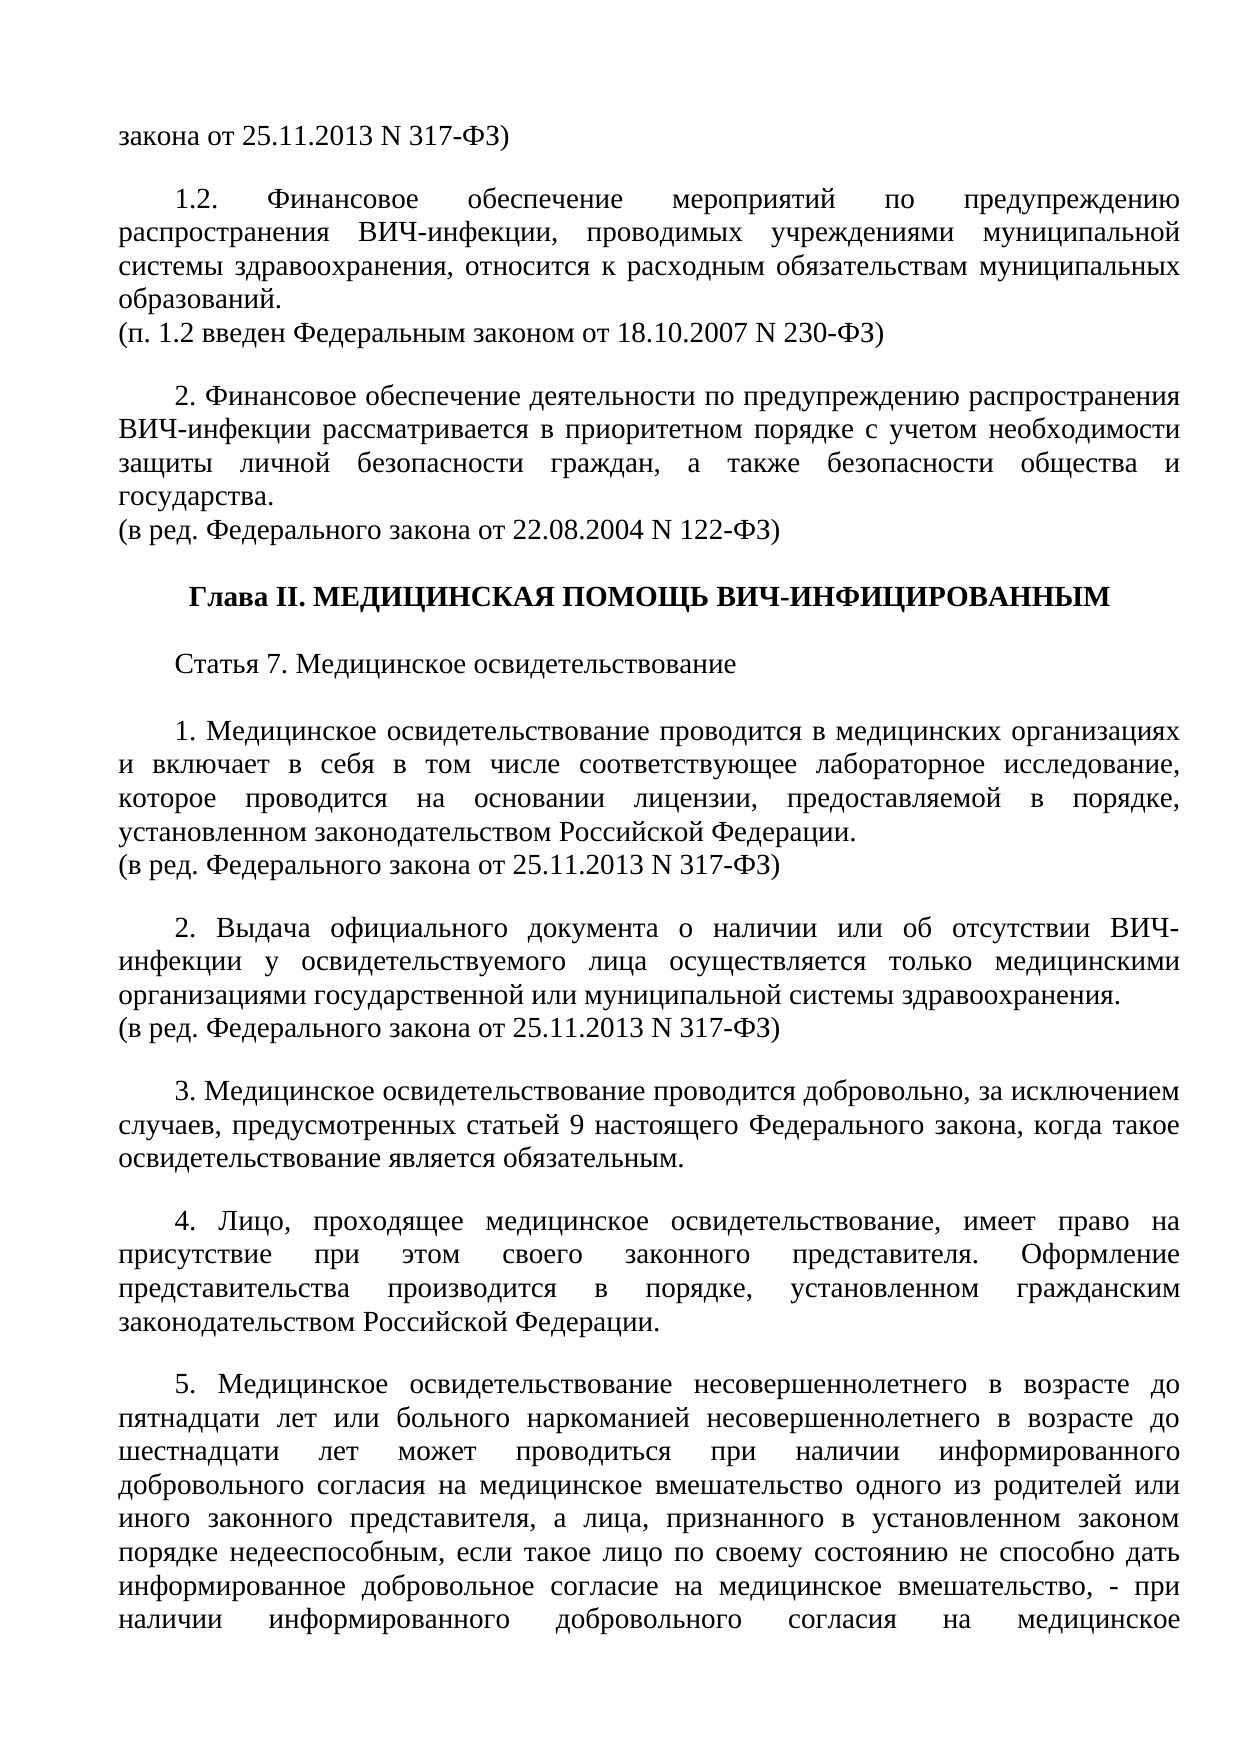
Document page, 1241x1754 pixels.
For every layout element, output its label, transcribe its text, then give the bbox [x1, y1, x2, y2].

title Глава II. МЕДИЦИНСКАЯ ПОМОЩЬ ВИЧ-ИНФИЦИРОВАННЫМ [118, 579, 1181, 612]
text 3. Медицинское освидетельствование проводится добровольно, за исключением случаев, предусмотренных статьей 9 настоящего Федерального закона, когда такое освидетельствование является обязательным. [118, 1073, 1181, 1174]
text 1.2. Финансовое обеспечение мероприятий по предупреждению распространения ВИЧ-инфекции, проводимых учреждениями муниципальной системы здравоохранения, относится к расходным обязательствам муниципальных образований. [118, 181, 1181, 315]
text 2. Выдача официального документа о наличии или об отсутствии ВИЧ-инфекции у освидетельствуемого лица осуществляется только медицинскими организациями государственной или муниципальной системы здравоохранения. [118, 910, 1181, 1011]
text (в ред. Федерального закона от 25.11.2013 N 317-ФЗ) [118, 1011, 1181, 1044]
text 2. Финансовое обеспечение деятельности по предупреждению распространения ВИЧ-инфекции рассматривается в приоритетном порядке с учетом необходимости защиты личной безопасности граждан, а также безопасности общества и государства. [118, 378, 1181, 512]
text Статья 7. Медицинское освидетельствование [118, 646, 1181, 679]
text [118, 1366, 1181, 1635]
text (в ред. Федерального закона от 22.08.2004 N 122-ФЗ) [118, 512, 1181, 545]
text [118, 118, 1181, 152]
text 1. Медицинское освидетельствование проводится в медицинских организациях и включает в себя в том числе соответствующее лабораторное исследование, которое проводится на основании лицензии, предоставляемой в порядке, установленном законодательством Российской Федерации. [118, 713, 1181, 847]
text (п. 1.2 введен Федеральным законом от 18.10.2007 N 230-ФЗ) [118, 315, 1181, 348]
text 4. Лицо, проходящее медицинское освидетельствование, имеет право на присутствие при этом своего законного представителя. Оформление представительства производится в порядке, установленном гражданским законодательством Российской Федерации. [118, 1203, 1181, 1337]
text (в ред. Федерального закона от 25.11.2013 N 317-ФЗ) [118, 847, 1181, 881]
